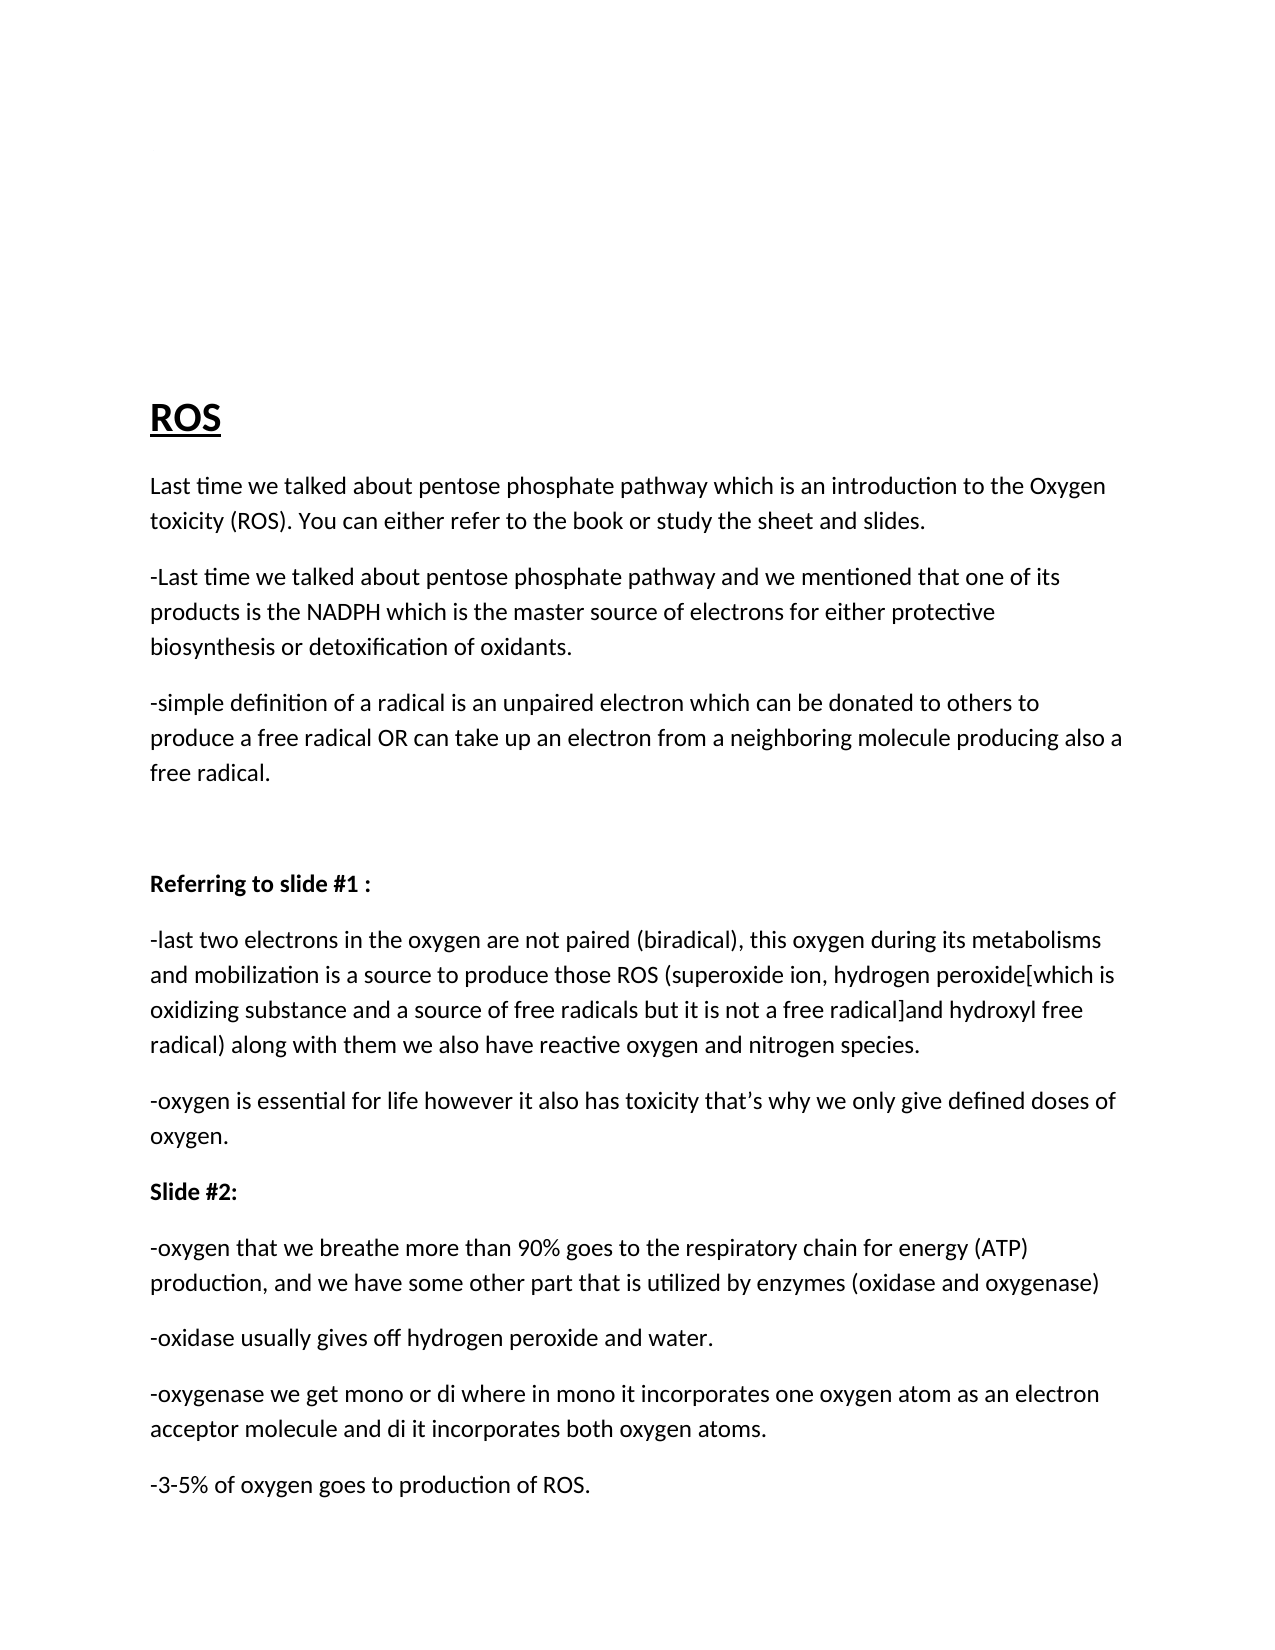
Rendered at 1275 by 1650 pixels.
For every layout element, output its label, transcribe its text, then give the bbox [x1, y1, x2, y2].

text Slide #2: [150, 1176, 1125, 1206]
text ROS [150, 391, 1125, 442]
text -oxygenase we get mono or di where in mono it incorporates one oxygen atom as an electron acceptor molecule and di it incorporates both oxygen atoms. [150, 1378, 1125, 1444]
text -oxidase usually gives off hydrogen peroxide and water. [150, 1322, 1125, 1353]
text -last two electrons in the oxygen are not paired (biradical), this oxygen during its metabolisms and mobilization is a source to produce those ROS (superoxide ion, hydrogen peroxide[which is oxidizing substance and a source of free radicals but it is not a free radical]and hydroxyl free radical) along with them we also have reactive oxygen and nitrogen species. [150, 924, 1125, 1060]
text Last time we talked about pentose phosphate pathway which is an introduction to the Oxygen toxicity (ROS). You can either refer to the book or study the sheet and slides. [150, 470, 1125, 536]
text -Last time we talked about pentose phosphate pathway and we mentioned that one of its products is the NADPH which is the master source of electrons for either protective biosynthesis or detoxification of oxidants. [150, 561, 1125, 661]
text Referring to slide #1 : [150, 868, 1125, 899]
text -simple definition of a radical is an unpaired electron which can be donated to others to produce a free radical OR can take up an electron from a neighboring molecule producing also a free radical. [150, 687, 1125, 787]
text -oxygen is essential for life however it also has toxicity that’s why we only give defined doses of oxygen. [150, 1085, 1125, 1151]
text -3-5% of oxygen goes to production of ROS. [150, 1469, 1125, 1500]
text -oxygen that we breathe more than 90% goes to the respiratory chain for energy (ATP) production, and we have some other part that is utilized by enzymes (oxidase and oxygenase) [150, 1232, 1125, 1297]
